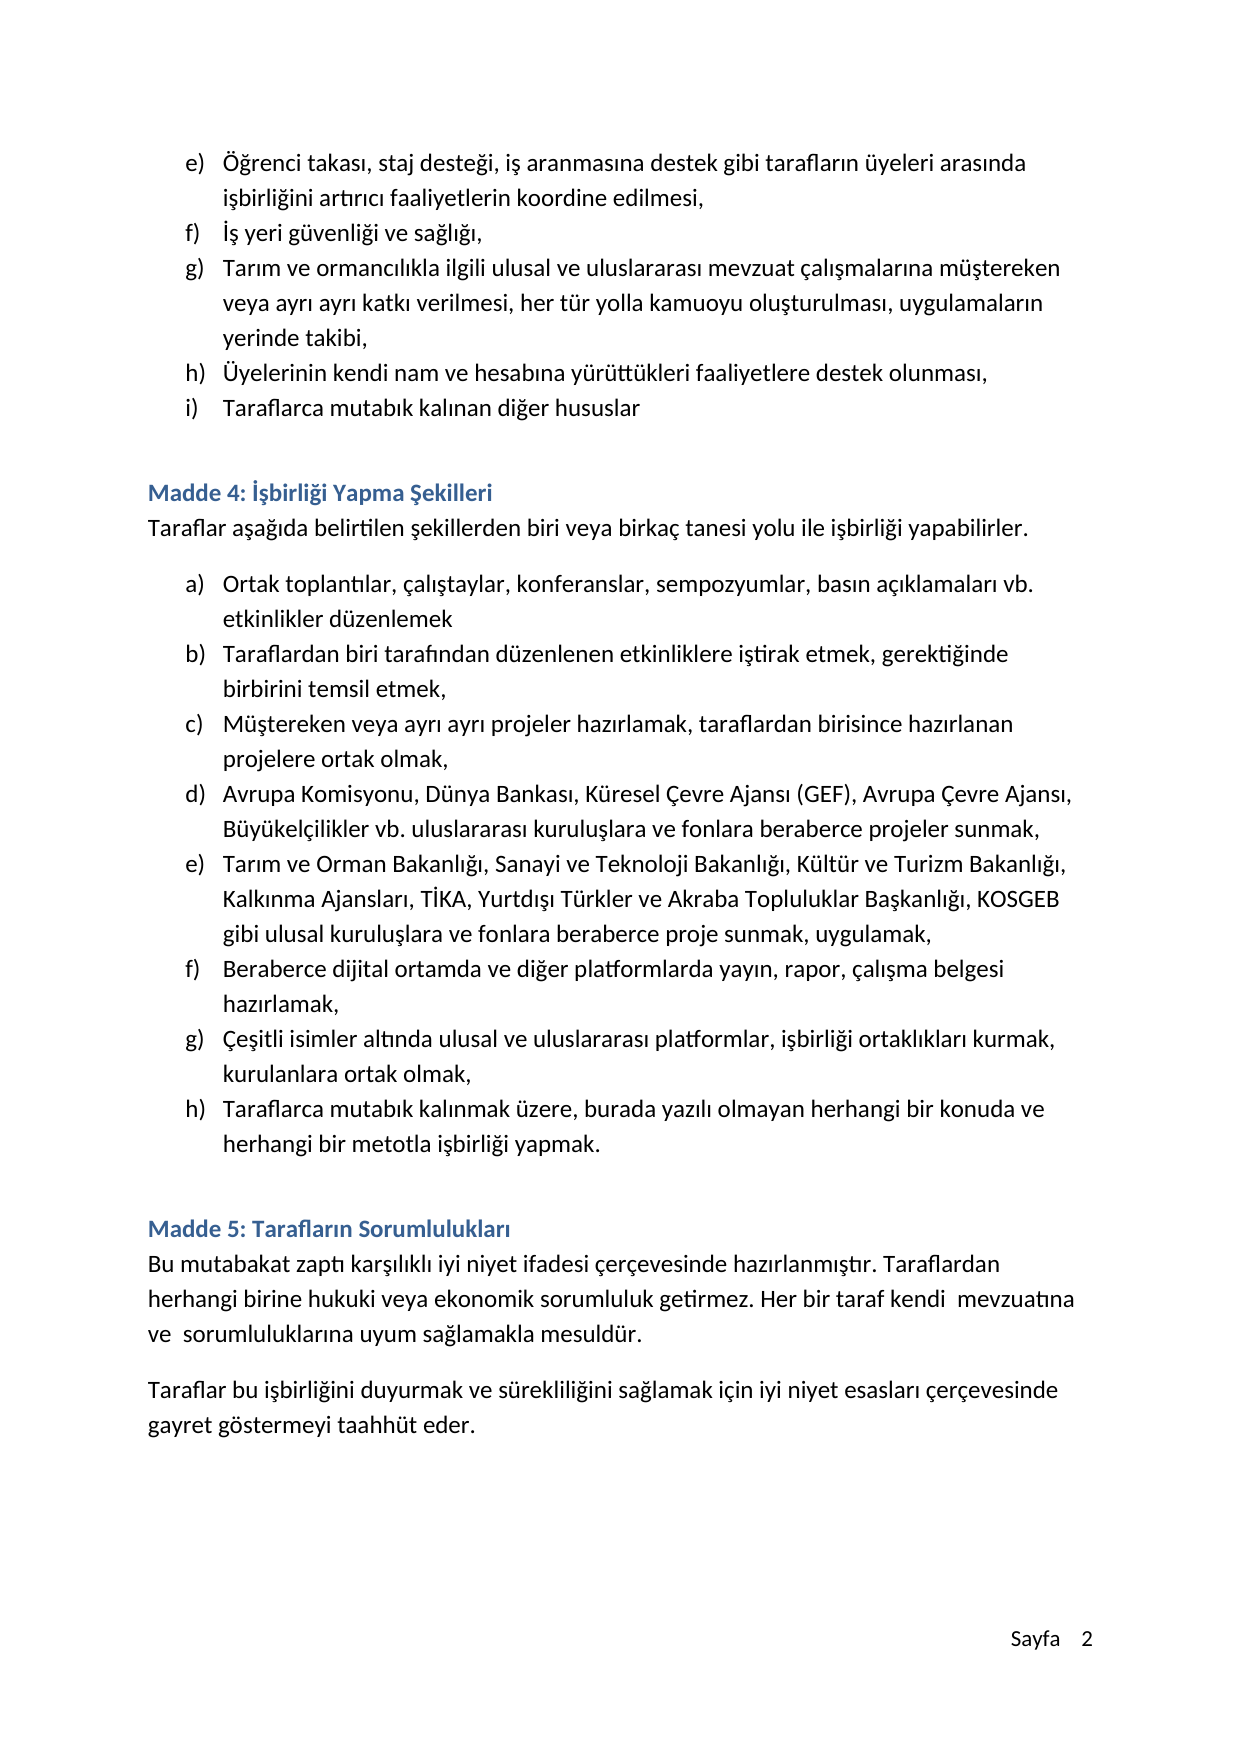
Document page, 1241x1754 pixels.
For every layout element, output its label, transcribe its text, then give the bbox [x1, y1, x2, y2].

list Taraflarca mutabık kalınan diğer hususlar [185, 393, 1093, 423]
list Beraberce dijital ortamda ve diğer platformlarda yayın, rapor, çalışma belgesi hazırlamak, [185, 953, 1093, 1019]
text Bu mutabakat zaptı karşılıklı iyi niyet ifadesi çerçevesinde hazırlanmıştır. Taraflardan herhangi birine hukuki veya ekonomik sorumluluk getirmez. Her bir taraf kendi mevzuatına ve sorumluluklarına uyum sağlamakla mesuldür. [148, 1248, 1093, 1349]
list Tarım ve Orman Bakanlığı, Sanayi ve Teknoloji Bakanlığı, Kültür ve Turizm Bakanlığı, Kalkınma Ajansları, TİKA, Yurtdışı Türkler ve Akraba Topluluklar Başkanlığı, KOSGEB gibi ulusal kuruluşlara ve fonlara beraberce proje sunmak, uygulamak, [185, 848, 1093, 949]
list Müştereken veya ayrı ayrı projeler hazırlamak, taraflardan birisince hazırlanan projelere ortak olmak, [185, 708, 1093, 774]
list Öğrenci takası, staj desteği, iş aranmasına destek gibi tarafların üyeleri arasında işbirliğini artırıcı faaliyetlerin koordine edilmesi, [185, 148, 1093, 213]
list İş yeri güvenliği ve sağlığı, [185, 218, 1093, 248]
subtitle Madde 4: İşbirliği Yapma Şekilleri [148, 478, 1093, 508]
list Çeşitli isimler altında ulusal ve uluslararası platformlar, işbirliği ortaklıkları kurmak, kurulanlara ortak olmak, [185, 1023, 1093, 1089]
subtitle Madde 5: Tarafların Sorumlulukları [148, 1213, 1093, 1244]
list Tarım ve ormancılıkla ilgili ulusal ve uluslararası mevzuat çalışmalarına müştereken veya ayrı ayrı katkı verilmesi, her tür yolla kamuoyu oluşturulması, uygulamaların yerinde takibi, [185, 253, 1093, 353]
text Taraflar aşağıda belirtilen şekillerden biri veya birkaç tanesi yolu ile işbirliği yapabilirler. [148, 513, 1093, 543]
list Avrupa Komisyonu, Dünya Bankası, Küresel Çevre Ajansı (GEF), Avrupa Çevre Ajansı, Büyükelçilikler vb. uluslararası kuruluşlara ve fonlara beraberce projeler sunmak, [185, 778, 1093, 844]
list Ortak toplantılar, çalıştaylar, konferanslar, sempozyumlar, basın açıklamaları vb. etkinlikler düzenlemek [185, 568, 1093, 634]
list Taraflarca mutabık kalınmak üzere, burada yazılı olmayan herhangi bir konuda ve herhangi bir metotla işbirliği yapmak. [185, 1093, 1093, 1159]
list Üyelerinin kendi nam ve hesabına yürüttükleri faaliyetlere destek olunması, [185, 358, 1093, 388]
list Taraflardan biri tarafından düzenlenen etkinliklere iştirak etmek, gerektiğinde birbirini temsil etmek, [185, 638, 1093, 704]
text Taraflar bu işbirliğini duyurmak ve sürekliliğini sağlamak için iyi niyet esasları çerçevesinde gayret göstermeyi taahhüt eder. [148, 1374, 1093, 1440]
